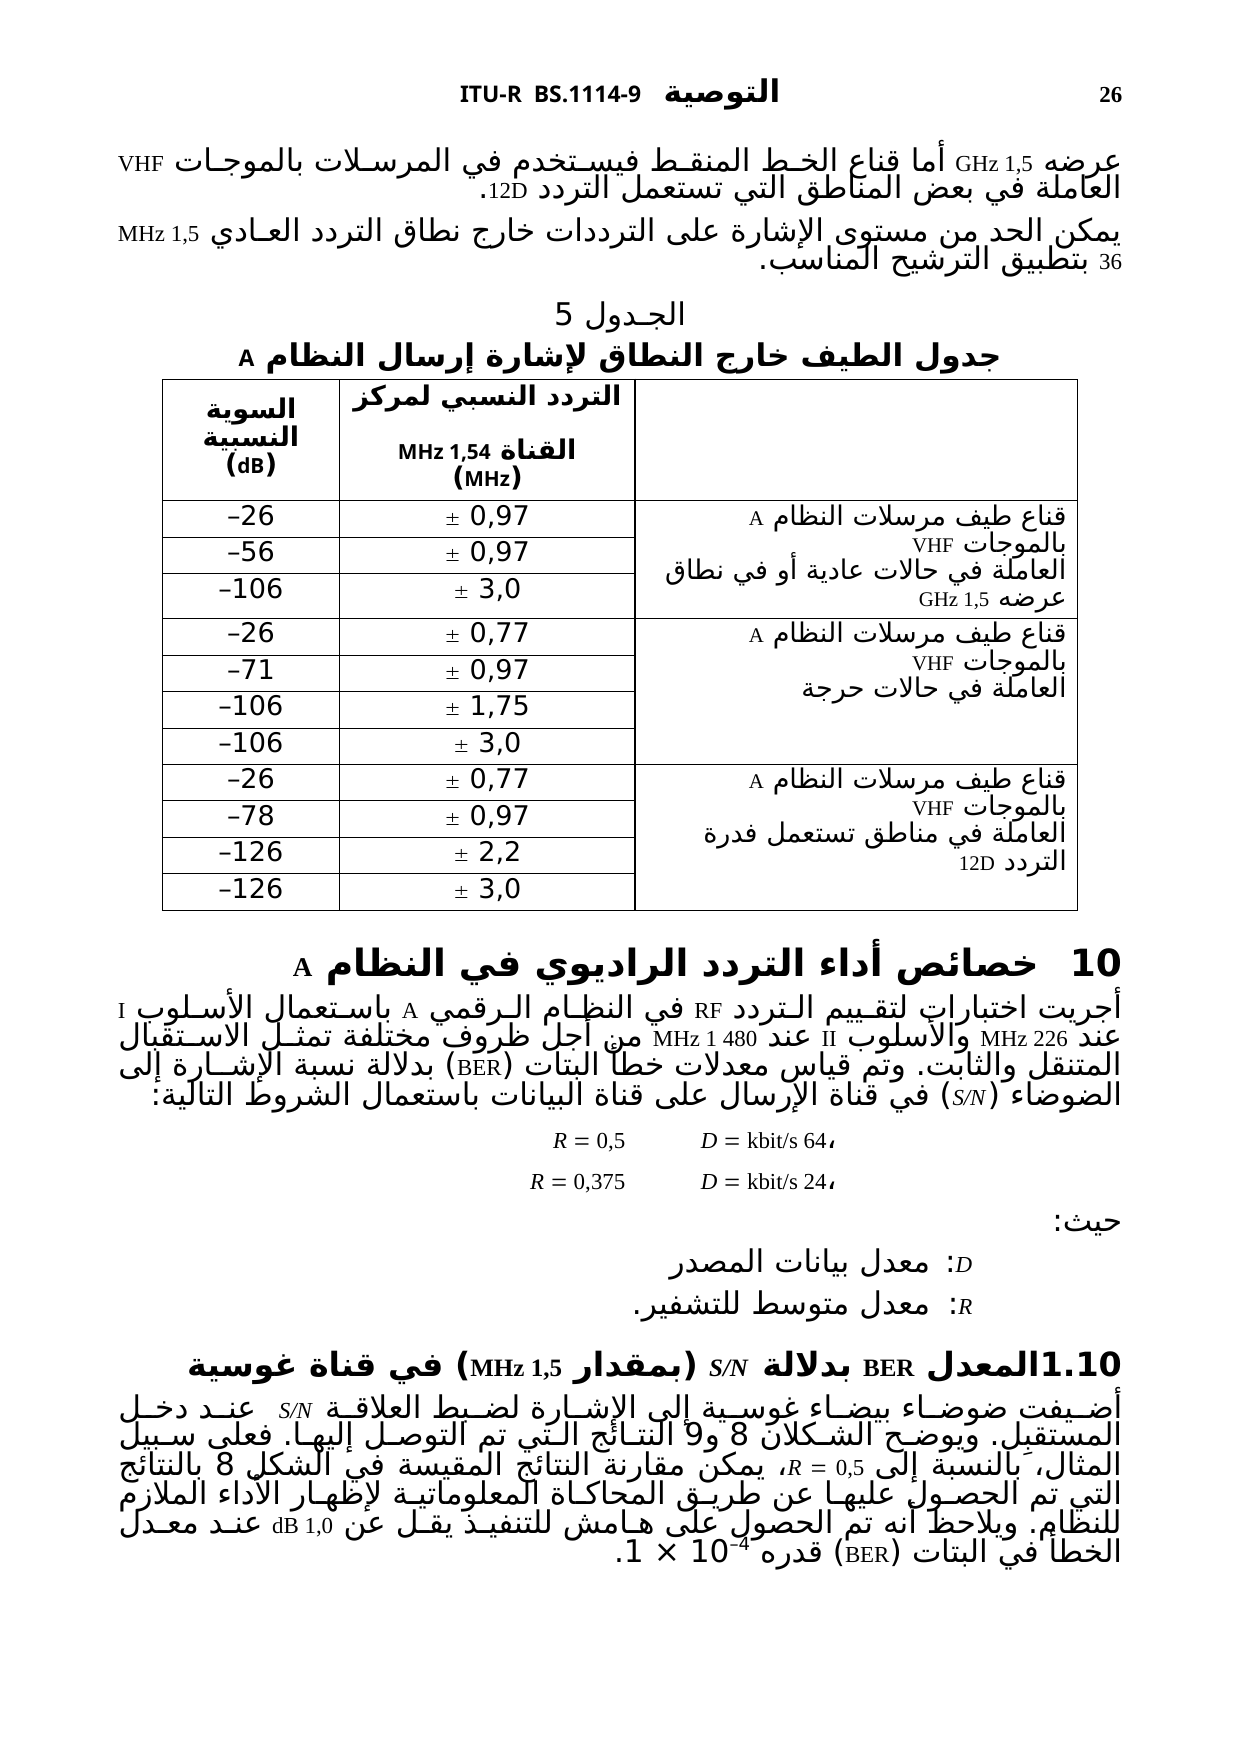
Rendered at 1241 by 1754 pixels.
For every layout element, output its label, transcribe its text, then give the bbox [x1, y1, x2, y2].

table_cell 106– [163, 692, 339, 727]
table_cell 56– [163, 538, 339, 573]
subtitle 10 خصائص أداء التردد الراديوي في النظام A [118, 948, 665, 983]
text يمكن الحد من مستوى الإشارة على الترددات خارج نطاق التردد العادي MHz 1,536 بتطبيق الترشيح المناسب. [118, 218, 1122, 277]
table_cell قناع طيف مرسلات النظام A بالموجات VHF العاملة في حالات حرجة [636, 619, 1077, 764]
table_cell 3,0 [340, 874, 634, 910]
table_cell 0,77 [340, 765, 634, 800]
table_cell 3,0 [340, 574, 634, 618]
text أجريت اختبارات لتقييم التردد RF في النظام الرقمي A باستعمال الأسلوب I عند MHz 226 والأسلوب II عند MHz 1 480 من أجل ظروف مختلفة تمثل الاستقبال المتنقل والثابت. وتم قياس معدلات خطأ البتات (BER) بدلالة نسبة الإشارة إلى الضوضاء (S/N) في قناة الإرسال على قناة البيانات باستعمال الشروط التالية: [118, 996, 1122, 1112]
table_cell 106– [163, 729, 339, 764]
table_cell 2,2 [340, 838, 634, 873]
text D  kbit/s 64، R  0,5 [118, 1125, 1122, 1154]
table_cell 0,97 [340, 501, 634, 537]
text D: معدل بيانات المصدر [118, 1249, 1122, 1278]
table_header التردد النسب‍ي لمركز القناة MHz 1,54 (MHz) [340, 380, 634, 500]
table_cell 26– [163, 619, 339, 654]
text R: معدل متوسط للتشفير. [649, 1291, 1122, 1320]
table_header [636, 380, 1077, 500]
text الجـدول 5 [118, 302, 1122, 331]
table_cell 0,97 [340, 538, 634, 573]
table_header السوية النسبية (dB) [163, 380, 339, 500]
subtitle 10 خصائص أداء التردد الراديوي في النظام A [651, 948, 782, 983]
text حيث: [118, 1208, 1122, 1237]
subtitle 1.10 المعدل BER بدلالة S/N (بمقدار MHz 1,5) في قناة غوسية [118, 1351, 1122, 1382]
text أضيفت ضوضاء بيضاء غوسية إلى الإشارة لضبط العلاقة S/N عند دخل المستقبِل. ويوضح الشكلان 8 و9 النتائج التي تم التوصل إليها. فعلى سبيل المثال، بالنسبة إلى R  0,5، يمكن مقارنة النتائج المقيسة في الشكل 8 بالنتائج التي تم الحصول عليها عن طريق المحاكاة المعلوماتية لإظهار الأداء الملازم للنظام. ويلاحظ أنه تم الحصول على هامش للتنفيذ يقل عن dB 1,0 عند معدل الخطأ في البتات (BER) قدره 4–10 × 1. [118, 1395, 1122, 1570]
table_cell 0,97 [340, 801, 634, 837]
text D  kbit/s 24، R  0,375 [118, 1166, 1122, 1195]
table_cell 26– [163, 501, 339, 537]
table_cell 26– [163, 765, 339, 800]
table_cell 78– [163, 801, 339, 837]
table_cell قناع طيف مرسلات النظام A بالموجات VHF العاملة في حالات عادية أو في نطاق عرضه GHz 1,5 [636, 501, 1077, 618]
table_cell 126– [163, 874, 339, 910]
table_cell 71– [163, 656, 339, 691]
table_cell 1,75 [340, 692, 634, 727]
table_cell 0,97 [340, 656, 634, 691]
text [118, 148, 1122, 206]
table_cell 126– [163, 838, 339, 873]
subtitle 10 خصائص أداء التردد الراديوي في النظام A [753, 948, 1122, 983]
table_cell قناع طيف مرسلات النظام A بالموجات VHF العاملة في مناطق تستعمل فدرة التردد 12D [636, 765, 1077, 910]
text R: معدل متوسط للتشفير. [118, 1291, 725, 1320]
title جدول الطيف خارج النطاق لإشارة إرسال النظام A [118, 343, 1122, 372]
table_cell 106– [163, 574, 339, 618]
table_cell 0,77 [340, 619, 634, 654]
table_cell 3,0 [340, 729, 634, 764]
